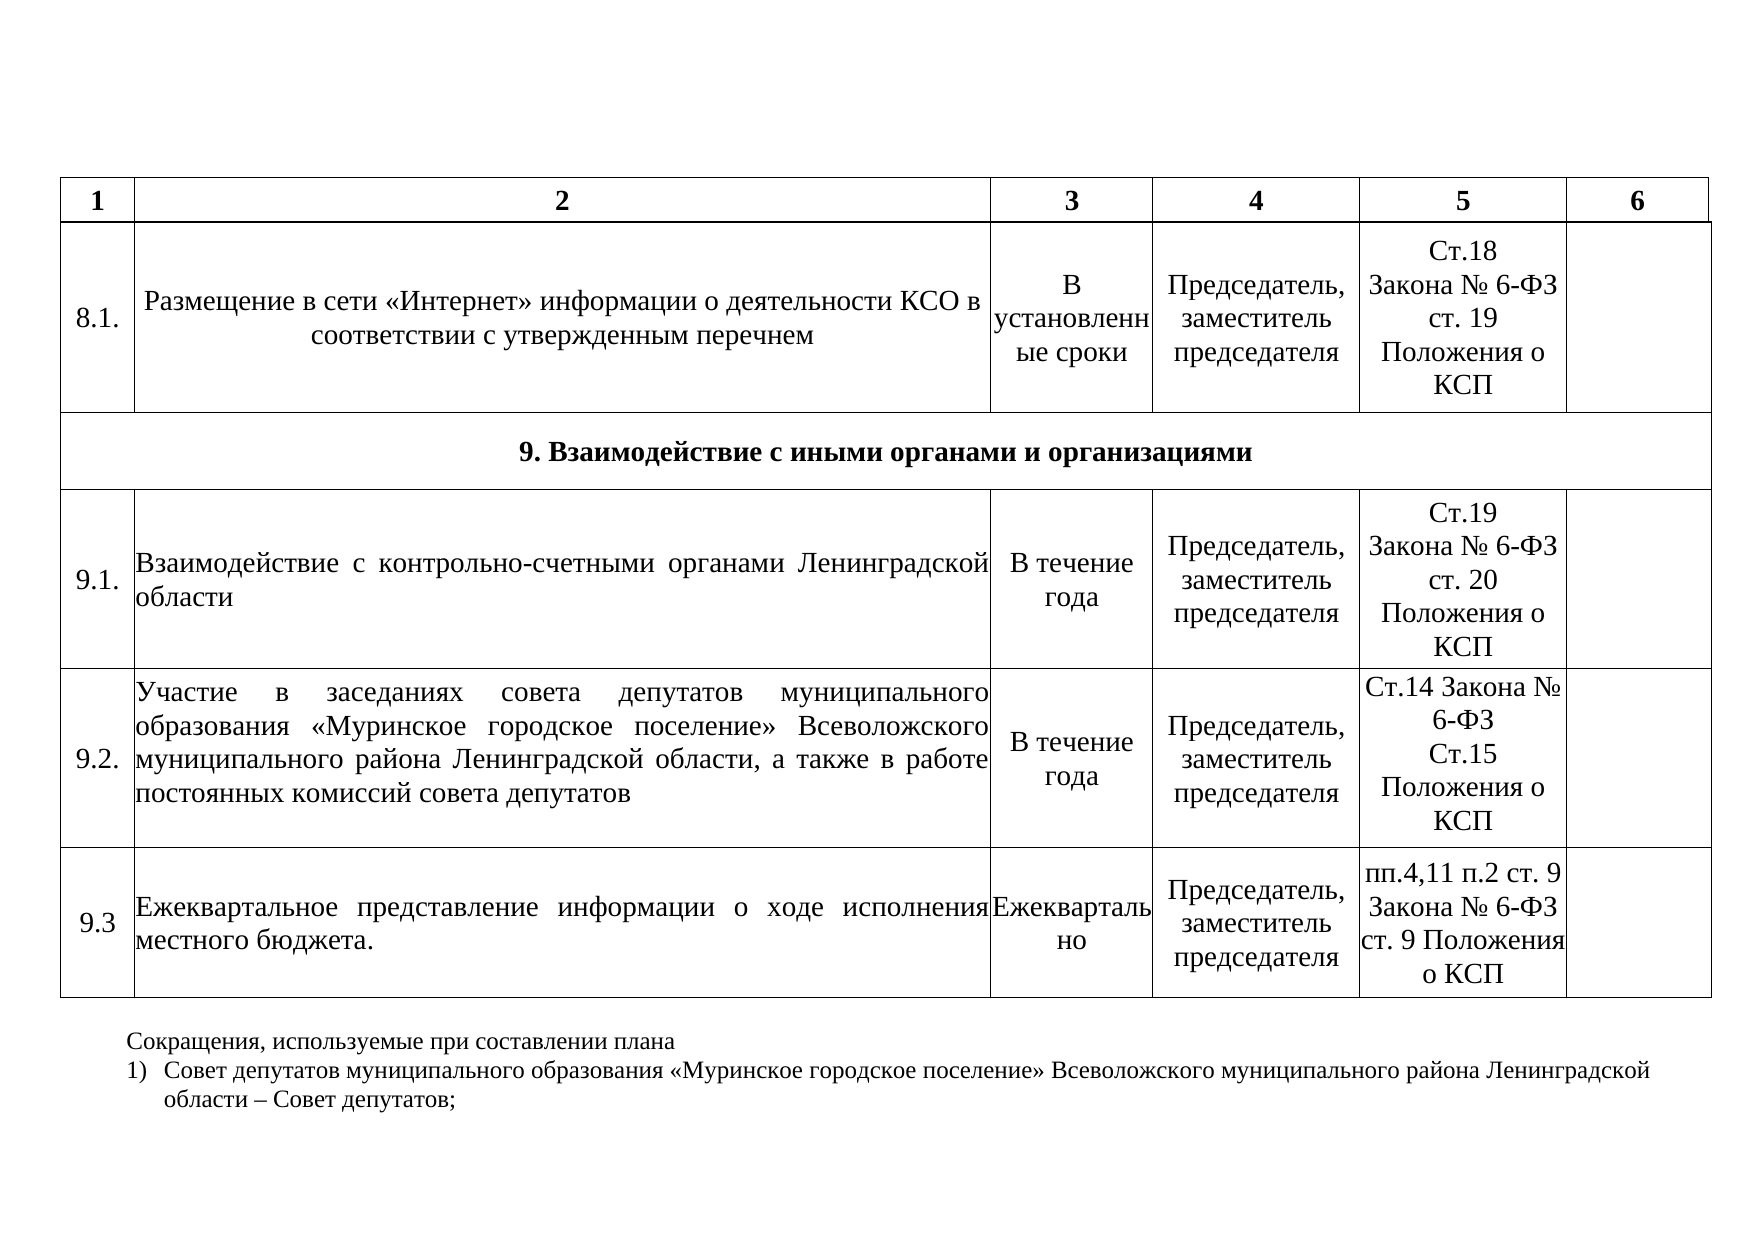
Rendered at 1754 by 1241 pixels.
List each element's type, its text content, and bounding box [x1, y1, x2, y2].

table_cell Ежеквартальное представление информации о ходе исполнения местного бюджета. [135, 848, 990, 997]
table_header 5 [1360, 178, 1566, 221]
table_header 2 [135, 178, 990, 221]
table_cell В течение года [991, 669, 1152, 847]
table_cell [1567, 490, 1711, 668]
table_cell Председатель, заместитель председателя [1153, 669, 1359, 847]
table_cell 9. Взаимодействие с иными органами и организациями [61, 413, 1711, 489]
table_header 4 [1153, 178, 1359, 221]
table_cell Участие в заседаниях совета депутатов муниципального образования «Муринское городское поселение» Всеволожского муниципального района Ленинградской области, а также в работе постоянных комиссий совета депутатов [135, 669, 990, 847]
table_header 6 [1567, 178, 1708, 221]
table_cell [1567, 848, 1711, 997]
table_cell В установленные сроки [991, 223, 1152, 412]
table_cell пп.4,11 п.2 ст. 9 Закона № 6-ФЗ ст. 9 Положения о КСП [1360, 848, 1566, 997]
table_header 3 [991, 178, 1152, 221]
table_header 1 [61, 178, 134, 221]
table_cell 9.3 [61, 848, 134, 997]
table_cell Взаимодействие с контрольно-счетными органами Ленинградской области [135, 490, 990, 668]
table_cell 9.2. [61, 669, 134, 847]
table_cell В течение года [991, 490, 1152, 668]
table_cell Председатель, заместитель председателя [1153, 223, 1359, 412]
table_cell Ст.19 Закона № 6-ФЗ ст. 20 Положения о КСП [1360, 490, 1566, 668]
table_cell Размещение в сети «Интернет» информации о деятельности КСО в соответствии с утвержденным перечнем [135, 223, 990, 412]
table_cell [1567, 223, 1711, 412]
list Совет депутатов муниципального образования «Муринское городское поселение» Всеволожского муниципального района Ленинградской области – Совет депутатов; [126, 1055, 1683, 1113]
table_cell [1567, 669, 1711, 847]
table_cell 9.1. [61, 490, 134, 668]
table_cell 8.1. [61, 223, 134, 412]
table_cell Ежеквартально [991, 848, 1152, 997]
table_cell Председатель, заместитель председателя [1153, 490, 1359, 668]
table_cell Председатель, заместитель председателя [1153, 848, 1359, 997]
table_cell Ст.14 Закона № 6-ФЗ Ст.15 Положения о КСП [1360, 669, 1566, 847]
table_cell Ст.18 Закона № 6-ФЗ ст. 19 Положения о КСП [1360, 223, 1566, 412]
text Сокращения, используемые при составлении плана [126, 1026, 1683, 1055]
